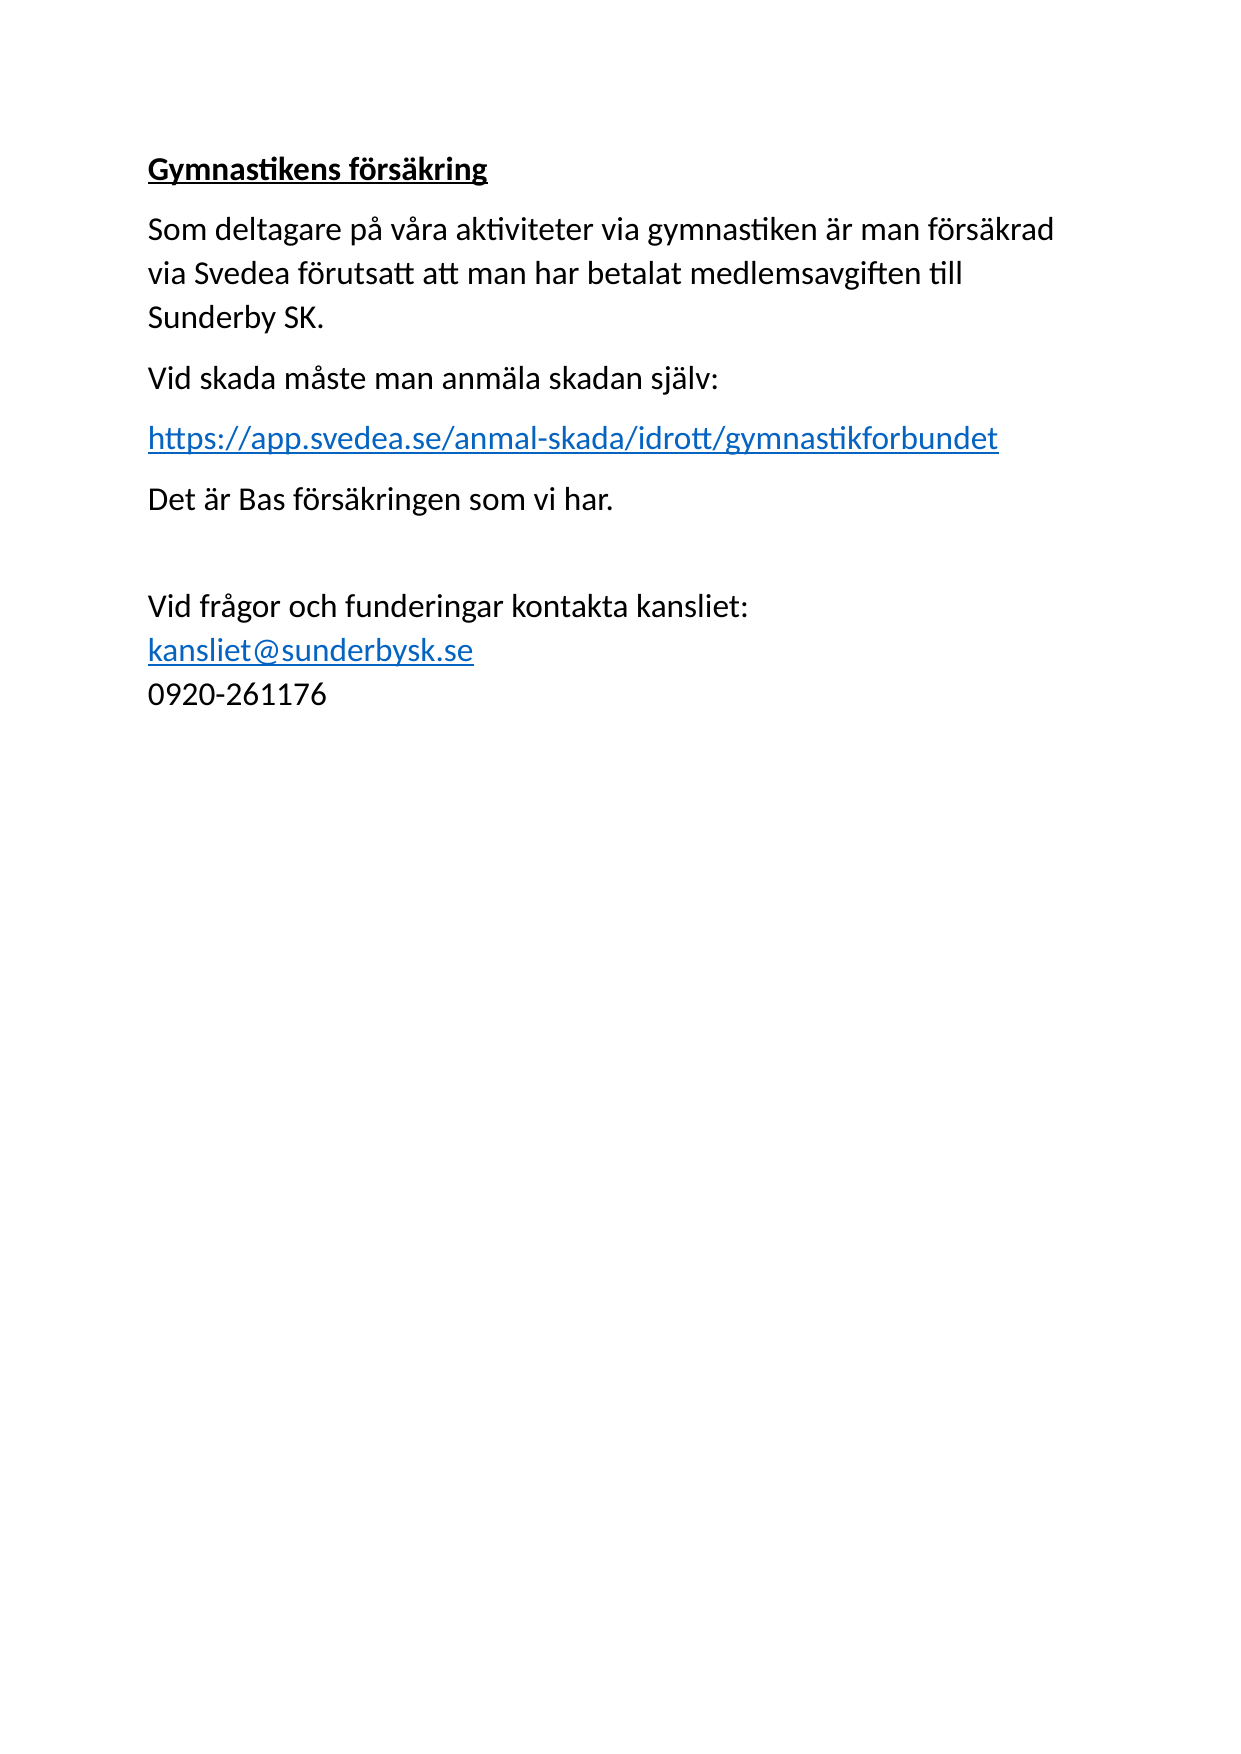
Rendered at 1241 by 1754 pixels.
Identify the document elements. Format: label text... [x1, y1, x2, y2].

text Vid frågor och funderingar kontakta kansliet: kansliet@sunderbysk.se 0920-261176 [148, 586, 1093, 714]
text https://app.svedea.se/anmal-skada/idrott/gymnastikforbundet [148, 417, 1093, 458]
text Gymnastikens försäkring [148, 148, 1093, 188]
text Det är Bas försäkringen som vi har. [148, 478, 1093, 519]
text Som deltagare på våra aktiviteter via gymnastiken är man försäkrad via Svedea förutsatt att man har betalat medlemsavgiften till Sunderby SK. [148, 208, 1093, 337]
text Vid skada måste man anmäla skadan själv: [148, 357, 1093, 397]
